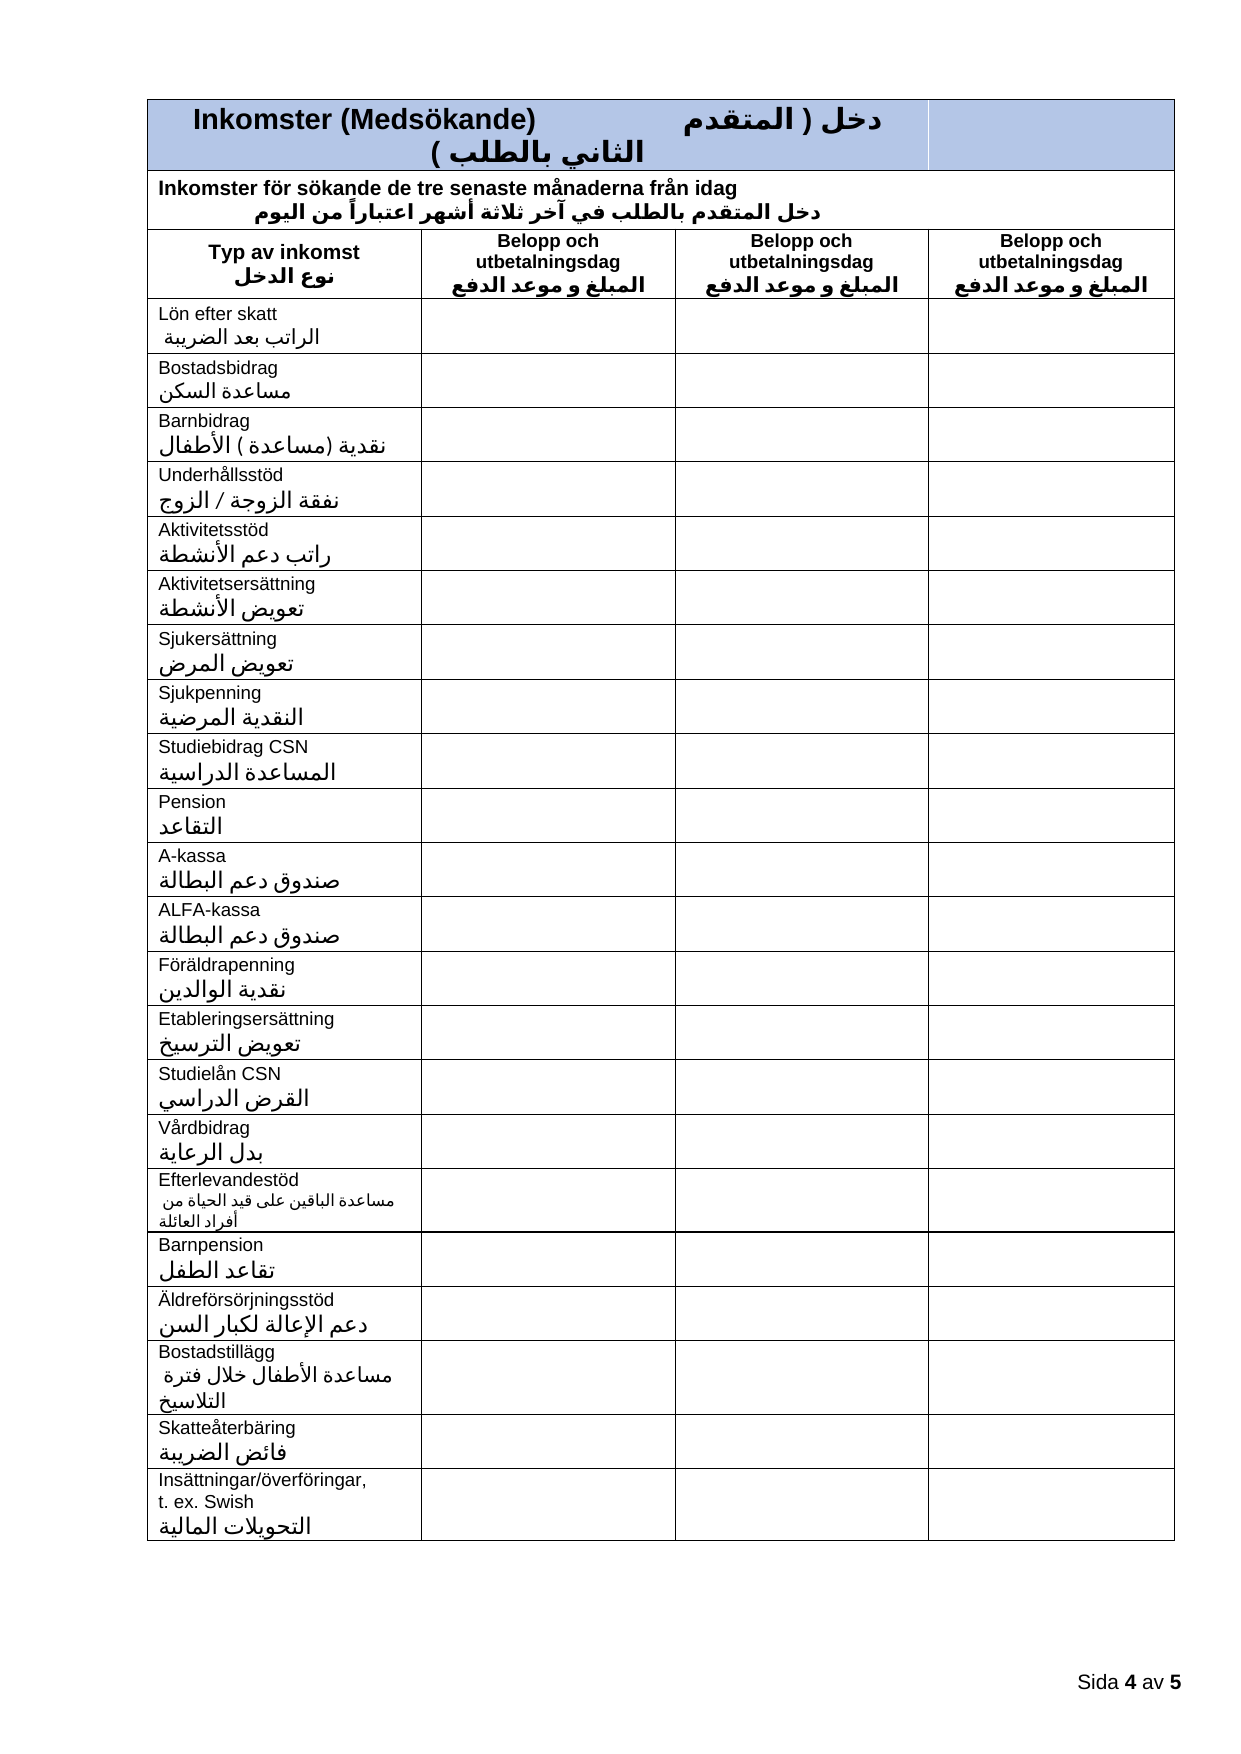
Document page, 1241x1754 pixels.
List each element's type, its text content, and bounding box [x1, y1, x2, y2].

table_cell [676, 789, 928, 842]
table_cell [676, 408, 928, 461]
table_cell Sjukersättning تعويض المرض [148, 625, 421, 679]
table_cell Barnbidrag نقدية (مساعدة ) الأطفال [148, 408, 421, 461]
table_cell [422, 1415, 675, 1468]
table_cell Föräldrapenning نقدية الوالدين [148, 952, 421, 1005]
table_cell [422, 1233, 675, 1286]
table_cell Aktivitetsstöd راتب دعم الأنشطة [148, 517, 421, 570]
table_cell [929, 789, 1174, 842]
table_cell [676, 1060, 928, 1114]
table_cell [929, 680, 1174, 733]
table_cell [929, 1233, 1174, 1286]
table_cell [422, 1341, 675, 1413]
table_cell [422, 1169, 675, 1231]
table_cell [929, 171, 1174, 228]
table_cell A-kassa صندوق دعم البطالة [148, 843, 421, 896]
table_cell [929, 1287, 1174, 1340]
table_cell Lön efter skatt الراتب بعد الضريبة [148, 299, 421, 352]
table_header [929, 100, 1174, 170]
table_header Inkomster (Medsökande) دخل ( المتقدم الثاني بالطلب ) [148, 100, 928, 170]
table_cell [929, 1060, 1174, 1114]
table_cell [676, 299, 928, 352]
table_cell Aktivitetsersättning تعويض الأنشطة [148, 571, 421, 624]
table_cell [676, 354, 928, 407]
table_cell Barnpension تقاعد الطفل [148, 1233, 421, 1286]
table_cell [929, 734, 1174, 787]
table_cell [422, 897, 675, 951]
table_cell [929, 1341, 1174, 1413]
table_cell Skatteåterbäring فائض الضريبة [148, 1415, 421, 1468]
table_cell Belopp och utbetalningsdag المبلغ و موعد الدفع [676, 230, 928, 298]
table_cell [422, 571, 675, 624]
table_cell Bostadstillägg مساعدة الأطفال خلال فترة التلاسيخ [148, 1341, 421, 1413]
table_cell [422, 734, 675, 787]
table_cell [422, 517, 675, 570]
table_cell [676, 462, 928, 516]
table_cell [422, 299, 675, 352]
table_cell [422, 843, 675, 896]
table_cell [929, 1115, 1174, 1168]
table_cell Studiebidrag CSN المساعدة الدراسية [148, 734, 421, 787]
table_cell [676, 1115, 928, 1168]
table_cell [929, 517, 1174, 570]
table_cell [422, 1469, 675, 1540]
table_cell [422, 625, 675, 679]
table_cell [676, 680, 928, 733]
table_cell [676, 1006, 928, 1059]
table_cell [422, 1060, 675, 1114]
table_cell [929, 1469, 1174, 1540]
table_cell [929, 1415, 1174, 1468]
table_cell Underhållsstöd نفقة الزوجة / الزوج [148, 462, 421, 516]
table_cell [676, 1287, 928, 1340]
table_cell [422, 1006, 675, 1059]
table_cell Typ av inkomst نوع الدخل [148, 230, 421, 298]
table_cell [422, 680, 675, 733]
table_cell [422, 952, 675, 1005]
table_cell [929, 952, 1174, 1005]
table_cell [422, 354, 675, 407]
table_cell [422, 1115, 675, 1168]
table_cell Sjukpenning النقدية المرضية [148, 680, 421, 733]
table_cell Efterlevandestöd مساعدة الباقين على قيد الحياة من أفراد العائلة [148, 1169, 421, 1231]
table_cell [929, 625, 1174, 679]
table_cell Belopp och utbetalningsdag المبلغ و موعد الدفع [422, 230, 675, 298]
table_cell [422, 408, 675, 461]
table_cell [422, 1287, 675, 1340]
table_cell [676, 1233, 928, 1286]
table_cell [929, 897, 1174, 951]
table_cell [676, 517, 928, 570]
table_cell [929, 299, 1174, 352]
table_cell [422, 789, 675, 842]
table_cell [676, 843, 928, 896]
table_cell Belopp och utbetalningsdag المبلغ و موعد الدفع [929, 230, 1174, 298]
table_cell [929, 354, 1174, 407]
table_cell Studielån CSN القرض الدراسي [148, 1060, 421, 1114]
table_cell [676, 625, 928, 679]
table_cell [676, 734, 928, 787]
table_cell Etableringsersättning تعويض الترسيخ [148, 1006, 421, 1059]
table_cell [676, 1169, 928, 1231]
table_cell Vårdbidrag بدل الرعاية [148, 1115, 421, 1168]
table_cell [676, 571, 928, 624]
table_cell [676, 1469, 928, 1540]
table_cell [929, 571, 1174, 624]
table_cell [929, 408, 1174, 461]
table_cell [422, 462, 675, 516]
table_cell Äldreförsörjningsstöd دعم الإعالة لكبار السن [148, 1287, 421, 1340]
table_cell [676, 952, 928, 1005]
table_cell [929, 1169, 1174, 1231]
table_cell Pension التقاعد [148, 789, 421, 842]
table_cell Bostadsbidrag مساعدة السكن [148, 354, 421, 407]
table_cell [676, 897, 928, 951]
table_cell [929, 1006, 1174, 1059]
table_cell [676, 1341, 928, 1413]
table_cell [929, 462, 1174, 516]
table_cell ALFA-kassa صندوق دعم البطالة [148, 897, 421, 951]
table_cell Inkomster för sökande de tre senaste månaderna från idag دخل المتقدم بالطلب في آخر ثلاثة أشهر اعتباراً من اليوم [148, 171, 928, 228]
table_cell Insättningar/överföringar, t. ex. Swish التحويلات المالية [148, 1469, 421, 1540]
table_cell [929, 843, 1174, 896]
table_cell [676, 1415, 928, 1468]
